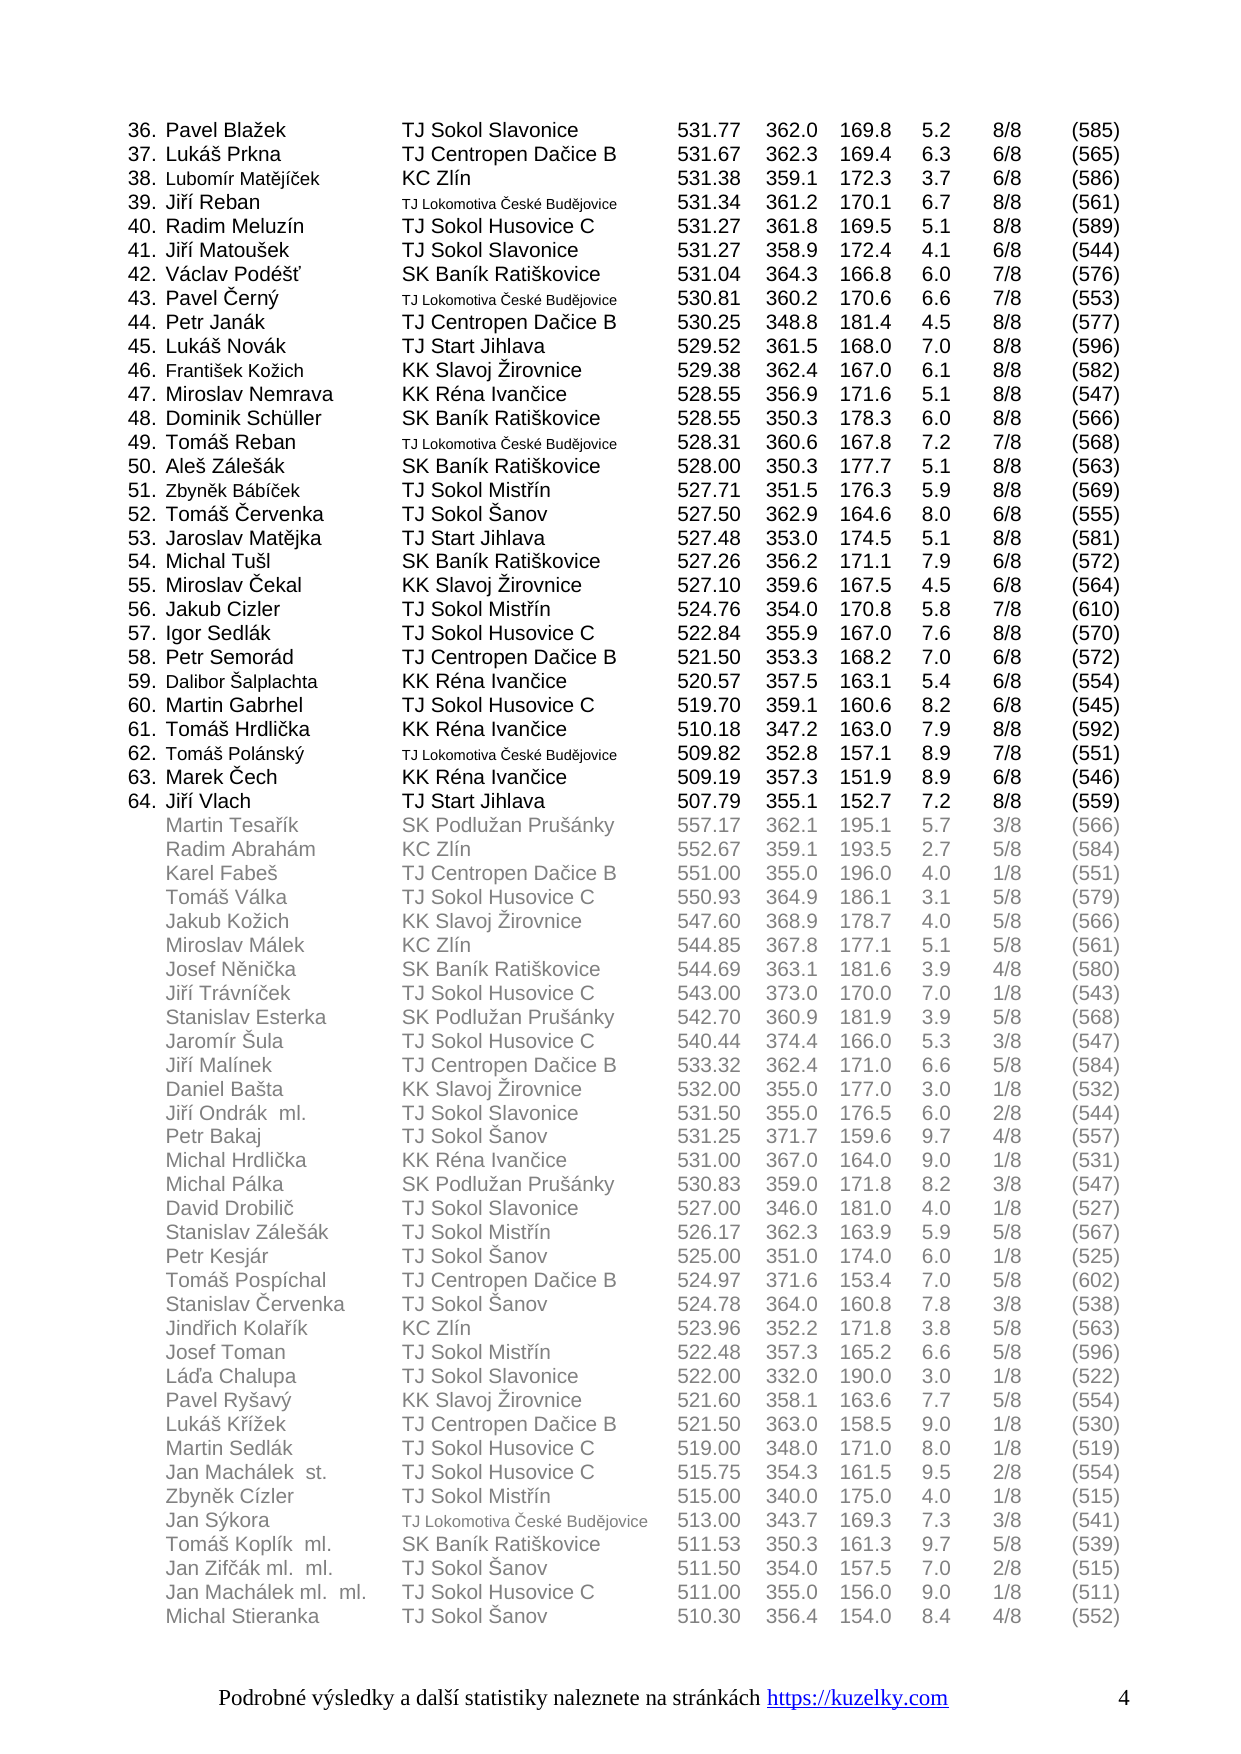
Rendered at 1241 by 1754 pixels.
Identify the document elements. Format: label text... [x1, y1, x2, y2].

text Stanislav Zálešák TJ Sokol Mistřín 526.17 362.3 163.9 5.9 5/8 (567) [106, 1220, 1134, 1244]
text 49. Tomáš Reban TJ Lokomotiva České Budějovice 528.31 360.6 167.8 7.2 7/8 (568) [106, 429, 1134, 453]
text Tomáš Koplík ml. SK Baník Ratiškovice 511.53 350.3 161.3 9.7 5/8 (539) [106, 1532, 1134, 1556]
text Jindřich Kolařík KC Zlín 523.96 352.2 171.8 3.8 5/8 (563) [106, 1316, 1134, 1340]
text 60. Martin Gabrhel TJ Sokol Husovice C 519.70 359.1 160.6 8.2 6/8 (545) [106, 693, 1134, 717]
text Jaromír Šula TJ Sokol Husovice C 540.44 374.4 166.0 5.3 3/8 (547) [106, 1028, 1134, 1052]
text Jakub Kožich KK Slavoj Žirovnice 547.60 368.9 178.7 4.0 5/8 (566) [106, 909, 1134, 933]
text 63. Marek Čech KK Réna Ivančice 509.19 357.3 151.9 8.9 6/8 (546) [106, 765, 1134, 789]
text Jan Sýkora TJ Lokomotiva České Budějovice 513.00 343.7 169.3 7.3 3/8 (541) [106, 1508, 1134, 1532]
text 47. Miroslav Nemrava KK Réna Ivančice 528.55 356.9 171.6 5.1 8/8 (547) [106, 382, 1134, 406]
text 38. Lubomír Matějíček KC Zlín 531.38 359.1 172.3 3.7 6/8 (586) [106, 166, 1134, 190]
text 44. Petr Janák TJ Centropen Dačice B 530.25 348.8 181.4 4.5 8/8 (577) [106, 310, 1134, 334]
text Tomáš Pospíchal TJ Centropen Dačice B 524.97 371.6 153.4 7.0 5/8 (602) [106, 1268, 1134, 1292]
text 57. Igor Sedlák TJ Sokol Husovice C 522.84 355.9 167.0 7.6 8/8 (570) [106, 621, 1134, 645]
text 48. Dominik Schüller SK Baník Ratiškovice 528.55 350.3 178.3 6.0 8/8 (566) [106, 406, 1134, 429]
text Lukáš Křížek TJ Centropen Dačice B 521.50 363.0 158.5 9.0 1/8 (530) [106, 1412, 1134, 1436]
text 52. Tomáš Červenka TJ Sokol Šanov 527.50 362.9 164.6 8.0 6/8 (555) [106, 501, 1134, 525]
text Radim Abrahám KC Zlín 552.67 359.1 193.5 2.7 5/8 (584) [106, 837, 1134, 861]
text Láďa Chalupa TJ Sokol Slavonice 522.00 332.0 190.0 3.0 1/8 (522) [106, 1364, 1134, 1388]
text 40. Radim Meluzín TJ Sokol Husovice C 531.27 361.8 169.5 5.1 8/8 (589) [106, 214, 1134, 238]
text 50. Aleš Zálešák SK Baník Ratiškovice 528.00 350.3 177.7 5.1 8/8 (563) [106, 453, 1134, 477]
text 55. Miroslav Čekal KK Slavoj Žirovnice 527.10 359.6 167.5 4.5 6/8 (564) [106, 573, 1134, 597]
text Petr Kesjár TJ Sokol Šanov 525.00 351.0 174.0 6.0 1/8 (525) [106, 1244, 1134, 1268]
text Daniel Bašta KK Slavoj Žirovnice 532.00 355.0 177.0 3.0 1/8 (532) [106, 1076, 1134, 1100]
text Martin Sedlák TJ Sokol Husovice C 519.00 348.0 171.0 8.0 1/8 (519) [106, 1436, 1134, 1460]
text Petr Bakaj TJ Sokol Šanov 531.25 371.7 159.6 9.7 4/8 (557) [106, 1124, 1134, 1148]
text 59. Dalibor Šalplachta KK Réna Ivančice 520.57 357.5 163.1 5.4 6/8 (554) [106, 669, 1134, 693]
text Michal Pálka SK Podlužan Prušánky 530.83 359.0 171.8 8.2 3/8 (547) [106, 1172, 1134, 1196]
text 36. Pavel Blažek TJ Sokol Slavonice 531.77 362.0 169.8 5.2 8/8 (585) [106, 118, 1134, 142]
text Jan Machálek st. TJ Sokol Husovice C 515.75 354.3 161.5 9.5 2/8 (554) [106, 1460, 1134, 1484]
text Jiří Ondrák ml. TJ Sokol Slavonice 531.50 355.0 176.5 6.0 2/8 (544) [106, 1100, 1134, 1124]
text Miroslav Málek KC Zlín 544.85 367.8 177.1 5.1 5/8 (561) [106, 933, 1134, 957]
text 39. Jiří Reban TJ Lokomotiva České Budějovice 531.34 361.2 170.1 6.7 8/8 (561) [106, 190, 1134, 214]
text Pavel Ryšavý KK Slavoj Žirovnice 521.60 358.1 163.6 7.7 5/8 (554) [106, 1388, 1134, 1412]
text 54. Michal Tušl SK Baník Ratiškovice 527.26 356.2 171.1 7.9 6/8 (572) [106, 549, 1134, 573]
text 58. Petr Semorád TJ Centropen Dačice B 521.50 353.3 168.2 7.0 6/8 (572) [106, 645, 1134, 669]
text Stanislav Červenka TJ Sokol Šanov 524.78 364.0 160.8 7.8 3/8 (538) [106, 1292, 1134, 1316]
text 43. Pavel Černý TJ Lokomotiva České Budějovice 530.81 360.2 170.6 6.6 7/8 (553) [106, 286, 1134, 310]
text Josef Toman TJ Sokol Mistřín 522.48 357.3 165.2 6.6 5/8 (596) [106, 1340, 1134, 1364]
text Jiří Malínek TJ Centropen Dačice B 533.32 362.4 171.0 6.6 5/8 (584) [106, 1052, 1134, 1076]
text Karel Fabeš TJ Centropen Dačice B 551.00 355.0 196.0 4.0 1/8 (551) [106, 861, 1134, 885]
text 64. Jiří Vlach TJ Start Jihlava 507.79 355.1 152.7 7.2 8/8 (559) [106, 789, 1134, 813]
text Tomáš Válka TJ Sokol Husovice C 550.93 364.9 186.1 3.1 5/8 (579) [106, 885, 1134, 909]
text 53. Jaroslav Matějka TJ Start Jihlava 527.48 353.0 174.5 5.1 8/8 (581) [106, 525, 1134, 549]
text Jan Zifčák ml. ml. TJ Sokol Šanov 511.50 354.0 157.5 7.0 2/8 (515) [106, 1556, 1134, 1579]
text 42. Václav Podéšť SK Baník Ratiškovice 531.04 364.3 166.8 6.0 7/8 (576) [106, 262, 1134, 286]
text Michal Hrdlička KK Réna Ivančice 531.00 367.0 164.0 9.0 1/8 (531) [106, 1148, 1134, 1172]
text Stanislav Esterka SK Podlužan Prušánky 542.70 360.9 181.9 3.9 5/8 (568) [106, 1004, 1134, 1028]
text Jan Machálek ml. ml. TJ Sokol Husovice C 511.00 355.0 156.0 9.0 1/8 (511) [106, 1579, 1134, 1603]
text 46. František Kožich KK Slavoj Žirovnice 529.38 362.4 167.0 6.1 8/8 (582) [106, 358, 1134, 382]
text 51. Zbyněk Bábíček TJ Sokol Mistřín 527.71 351.5 176.3 5.9 8/8 (569) [106, 477, 1134, 501]
text Jiří Trávníček TJ Sokol Husovice C 543.00 373.0 170.0 7.0 1/8 (543) [106, 981, 1134, 1004]
text Michal Stieranka TJ Sokol Šanov 510.30 356.4 154.0 8.4 4/8 (552) [106, 1603, 1134, 1627]
text 41. Jiří Matoušek TJ Sokol Slavonice 531.27 358.9 172.4 4.1 6/8 (544) [106, 238, 1134, 262]
text Josef Něnička SK Baník Ratiškovice 544.69 363.1 181.6 3.9 4/8 (580) [106, 957, 1134, 981]
text Zbyněk Cízler TJ Sokol Mistřín 515.00 340.0 175.0 4.0 1/8 (515) [106, 1484, 1134, 1508]
text 56. Jakub Cizler TJ Sokol Mistřín 524.76 354.0 170.8 5.8 7/8 (610) [106, 597, 1134, 621]
text 62. Tomáš Polánský TJ Lokomotiva České Budějovice 509.82 352.8 157.1 8.9 7/8 (551) [106, 741, 1134, 765]
text David Drobilič TJ Sokol Slavonice 527.00 346.0 181.0 4.0 1/8 (527) [106, 1196, 1134, 1220]
text 45. Lukáš Novák TJ Start Jihlava 529.52 361.5 168.0 7.0 8/8 (596) [106, 334, 1134, 358]
text 61. Tomáš Hrdlička KK Réna Ivančice 510.18 347.2 163.0 7.9 8/8 (592) [106, 717, 1134, 741]
text 37. Lukáš Prkna TJ Centropen Dačice B 531.67 362.3 169.4 6.3 6/8 (565) [106, 142, 1134, 166]
text Martin Tesařík SK Podlužan Prušánky 557.17 362.1 195.1 5.7 3/8 (566) [106, 813, 1134, 837]
